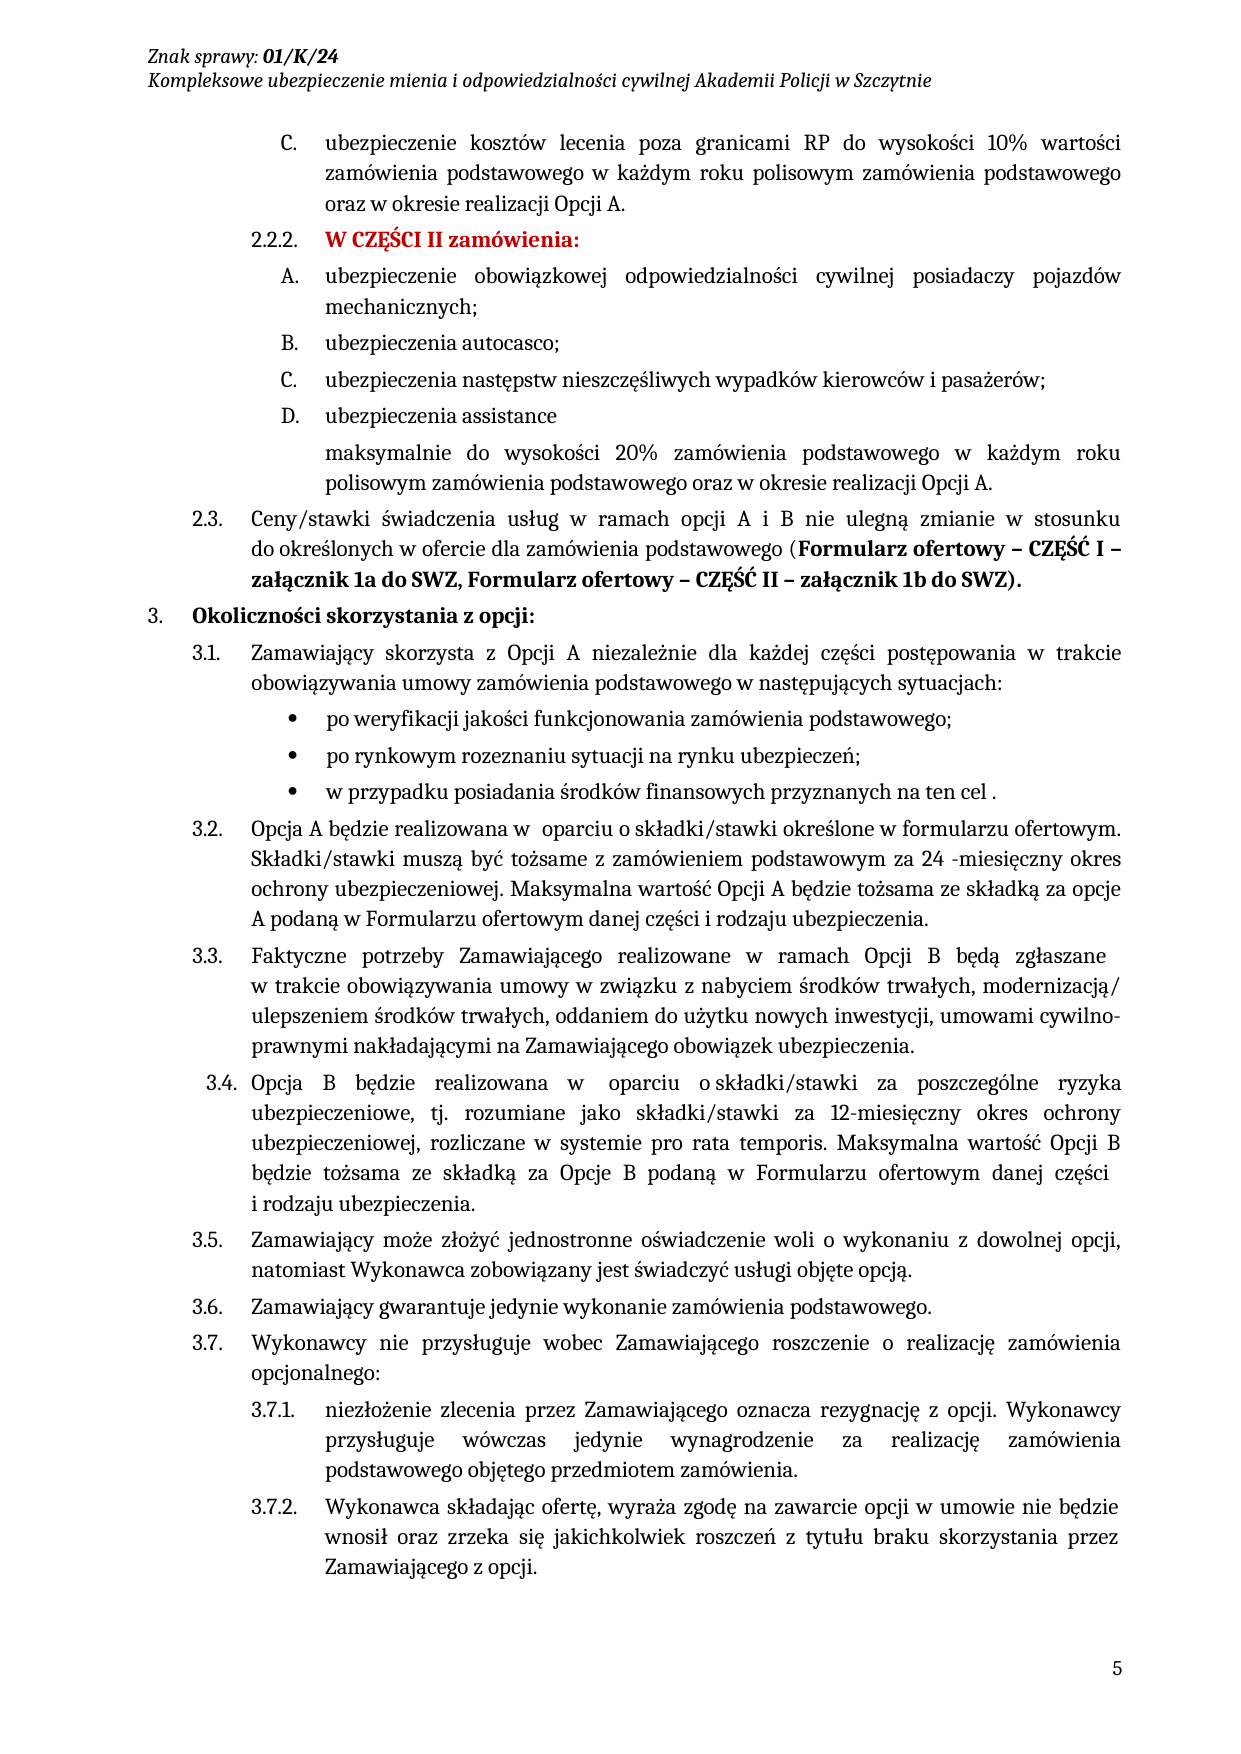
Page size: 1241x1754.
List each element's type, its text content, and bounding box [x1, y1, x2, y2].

list Ceny/stawki świadczenia usług w ramach opcji A i B nie ulegną zmianie w stosunku do określonych w ofercie dla zamówienia podstawowego (Formularz ofertowy – CZĘŚĆ I – załącznik 1a do SWZ, Formularz ofertowy – CZĘŚĆ II – załącznik 1b do SWZ). [192, 506, 1122, 593]
list po rynkowym rozeznaniu sytuacji na rynku ubezpieczeń; [289, 742, 1122, 769]
list Wykonawca składając ofertę, wyraża zgodę na zawarcie opcji w umowie nie będzie wnosił oraz zrzeka się jakichkolwiek roszczeń z tytułu braku skorzystania przez Zamawiającego z opcji. [251, 1493, 1119, 1580]
list Wykonawcy nie przysługuje wobec Zamawiającego roszczenie o realizację zamówienia opcjonalnego: [192, 1330, 1122, 1386]
list Okoliczności skorzystania z opcji: [148, 603, 1122, 629]
list Zamawiający może złożyć jednostronne oświadczenie woli o wykonaniu z dowolnej opcji, natomiast Wykonawca zobowiązany jest świadczyć usługi objęte opcją. [192, 1227, 1122, 1283]
list ubezpieczenie obowiązkowej odpowiedzialności cywilnej posiadaczy pojazdów mechanicznych; [281, 263, 1122, 320]
list Opcja A będzie realizowana w oparciu o składki/stawki określone w formularzu ofertowym. Składki/stawki muszą być tożsame z zamówieniem podstawowym za 24 -miesięczny okres ochrony ubezpieczeniowej. Maksymalna wartość Opcji A będzie tożsama ze składką za opcje A podaną w Formularzu ofertowym danej części i rodzaju ubezpieczenia. [192, 815, 1122, 932]
list ubezpieczenie kosztów lecenia poza granicami RP do wysokości 10% wartości zamówienia podstawowego w każdym roku polisowym zamówienia podstawowego oraz w okresie realizacji Opcji A. [281, 130, 1122, 217]
list po weryfikacji jakości funkcjonowania zamówienia podstawowego; [289, 706, 1122, 732]
list Opcja B będzie realizowana w oparciu o składki/stawki za poszczególne ryzyka ubezpieczeniowe, tj. rozumiane jako składki/stawki za 12-miesięczny okres ochrony ubezpieczeniowej, rozliczane w systemie pro rata temporis. Maksymalna wartość Opcji B będzie tożsama ze składką za Opcje B podaną w Formularzu ofertowym danej części i rodzaju ubezpieczenia. [206, 1069, 1122, 1217]
list W CZĘŚCI II zamówienia: [251, 227, 1122, 253]
list niezłożenie zlecenia przez Zamawiającego oznacza rezygnację z opcji. Wykonawcy przysługuje wówczas jedynie wynagrodzenie za realizację zamówienia podstawowego objętego przedmiotem zamówienia. [251, 1397, 1122, 1483]
list Zamawiający gwarantuje jedynie wykonanie zamówienia podstawowego. [192, 1293, 1122, 1320]
list maksymalnie do wysokości 20% zamówienia podstawowego w każdym roku polisowym zamówienia podstawowego oraz w okresie realizacji Opcji A. [325, 439, 1122, 496]
list ubezpieczenia autocasco; [281, 330, 1122, 356]
list ubezpieczenia assistance [281, 403, 1122, 429]
list Zamawiający skorzysta z Opcji A niezależnie dla każdej części postępowania w trakcie obowiązywania umowy zamówienia podstawowego w następujących sytuacjach: [192, 639, 1122, 696]
list ubezpieczenia następstw nieszczęśliwych wypadków kierowców i pasażerów; [281, 366, 1122, 393]
list w przypadku posiadania środków finansowych przyznanych na ten cel . [289, 779, 1122, 805]
list Faktyczne potrzeby Zamawiającego realizowane w ramach Opcji B będą zgłaszane w trakcie obowiązywania umowy w związku z nabyciem środków trwałych, modernizacją/ ulepszeniem środków trwałych, oddaniem do użytku nowych inwestycji, umowami cywilno-prawnymi nakładającymi na Zamawiającego obowiązek ubezpieczenia. [192, 942, 1122, 1059]
